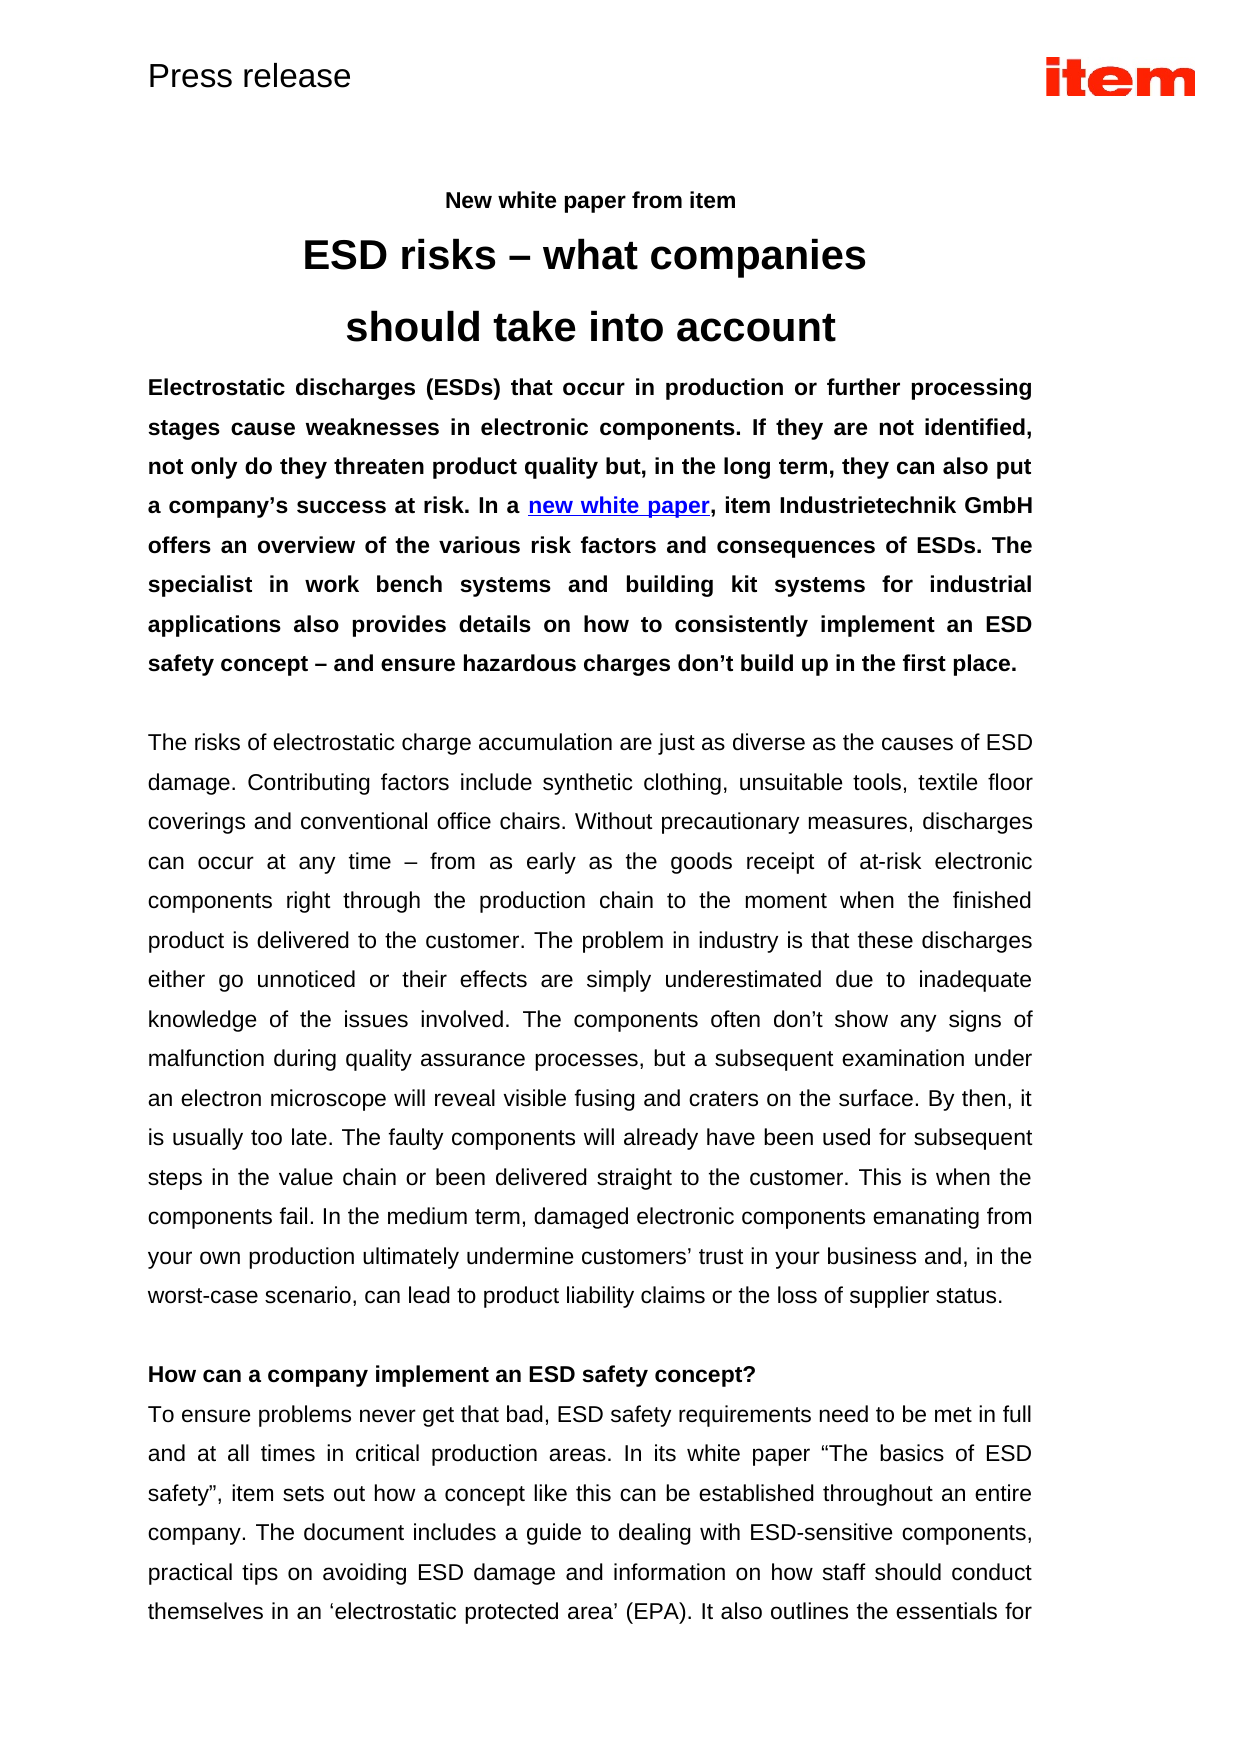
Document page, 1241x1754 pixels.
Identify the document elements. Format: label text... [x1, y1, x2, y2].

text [148, 1401, 1033, 1624]
text New white paper from item [148, 187, 1033, 213]
text Electrostatic discharges (ESDs) that occur in production or further processing stages cause weaknesses in electronic components. If they are not identified, not only do they threaten product quality but, in the long term, they can also put a company’s success at risk. In a new white paper, item Industrietechnik GmbH offers an overview of the various risk factors and consequences of ESDs. The specialist in work bench systems and building kit systems for industrial applications also provides details on how to consistently implement an ESD safety concept – and ensure hazardous charges don’t build up in the first place. [148, 374, 1033, 677]
text How can a company implement an ESD safety concept? [148, 1361, 1033, 1387]
text The risks of electrostatic charge accumulation are just as diverse as the causes of ESD damage. Contributing factors include synthetic clothing, unsuitable tools, textile floor coverings and conventional office chairs. Without precautionary measures, discharges can occur at any time – from as early as the goods receipt of at-risk electronic components right through the production chain to the moment when the finished product is delivered to the customer. The problem in industry is that these discharges either go unnoticed or their effects are simply underestimated due to inadequate knowledge of the issues involved. The components often don’t show any signs of malfunction during quality assurance processes, but a subsequent examination under an electron microscope will reveal visible fusing and craters on the surface. By then, it is usually too late. The faulty components will already have been used for subsequent steps in the value chain or been delivered straight to the customer. This is when the components fail. In the medium term, damaged electronic components emanating from your own production ultimately undermine customers’ trust in your business and, in the worst-case scenario, can lead to product liability claims or the loss of supplier status. [148, 729, 1033, 1308]
picture [1045, 57, 1195, 95]
text ESD risks – what companies should take into account [148, 230, 1033, 350]
